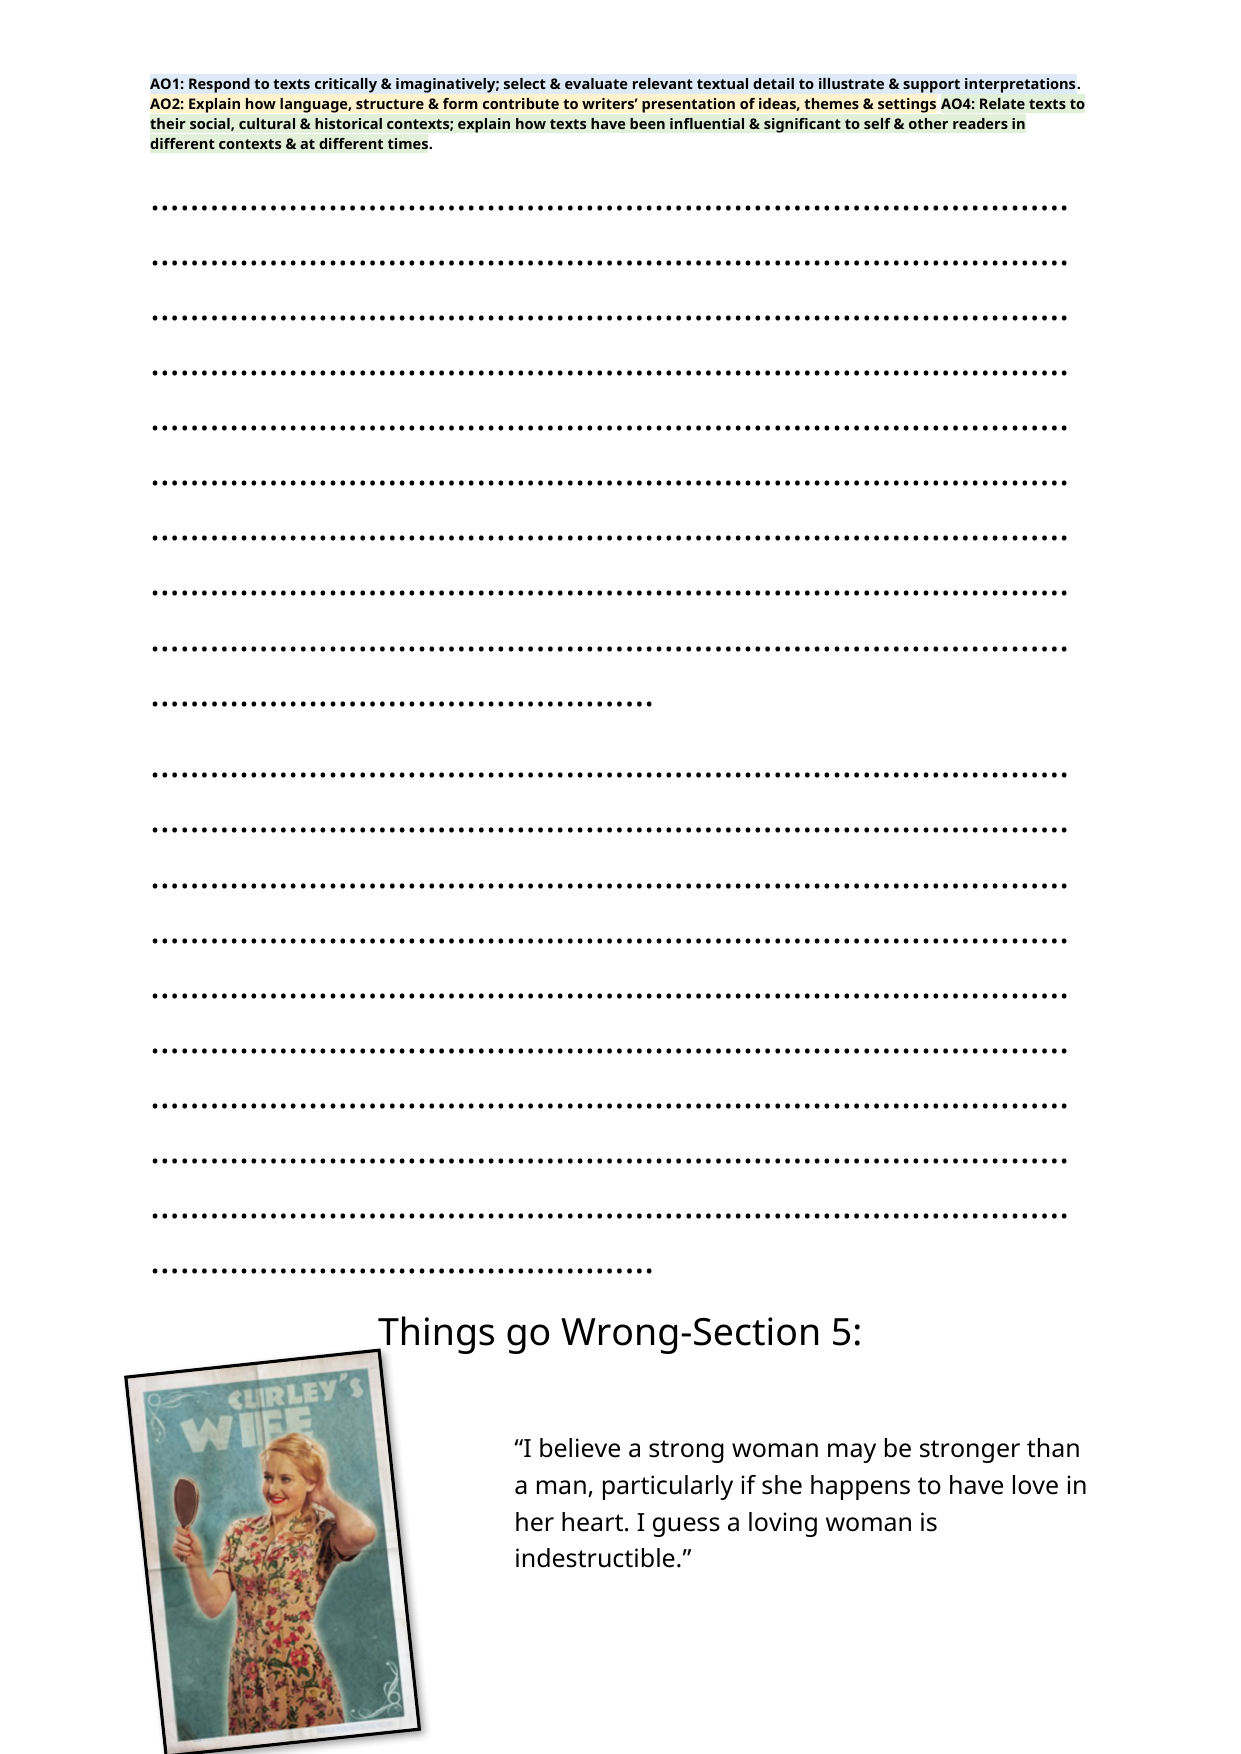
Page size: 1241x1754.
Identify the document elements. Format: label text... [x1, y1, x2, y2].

text Things go Wrong-Section 5: [150, 1305, 1090, 1356]
text “I believe a strong woman may be stronger than a man, particularly if she happens to have love in her heart. I guess a loving woman is indestructible.” [514, 1431, 1090, 1575]
picture [128, 1356, 417, 1754]
